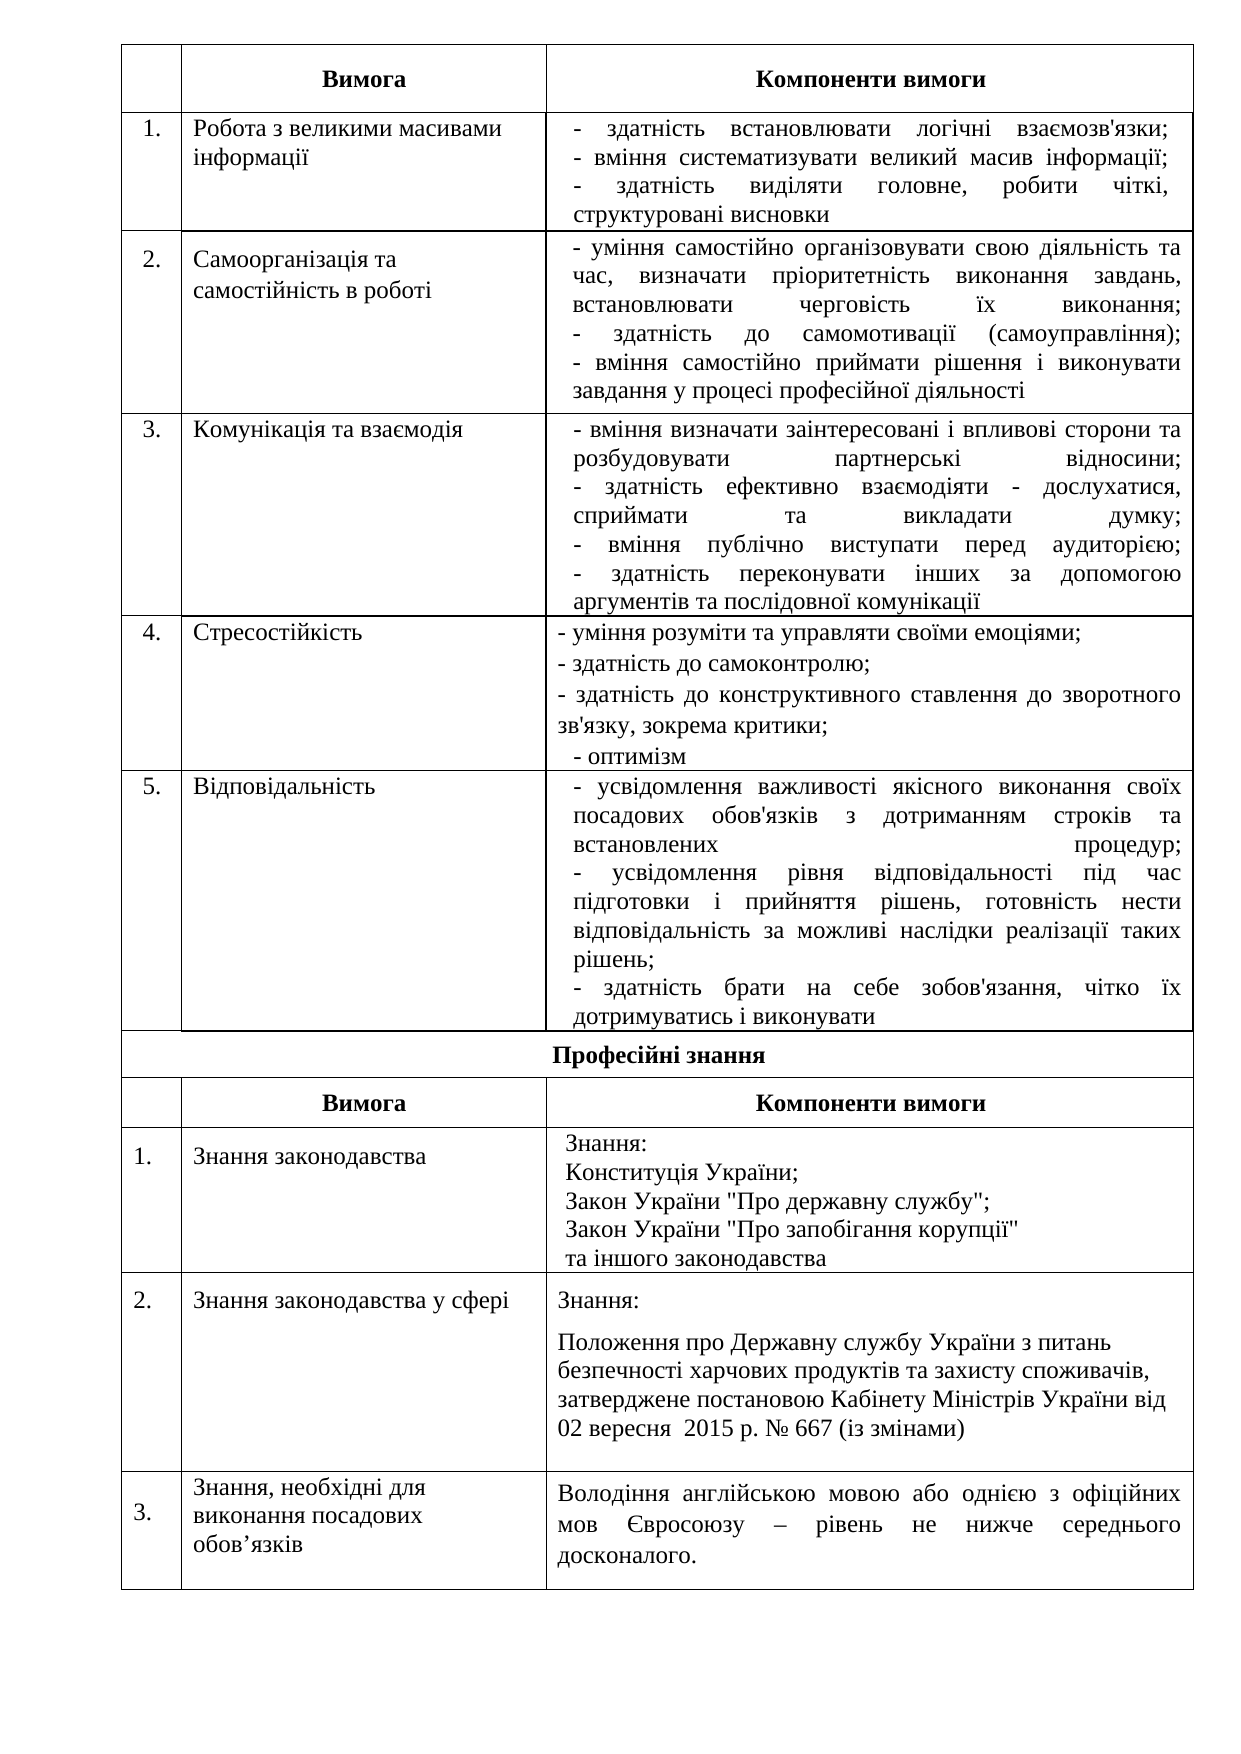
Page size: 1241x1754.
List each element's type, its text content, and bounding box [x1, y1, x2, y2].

table_cell - здатність встановлювати логічні взаємозв'язки; - вміння систематизувати великий масив інформації; - здатність виділяти головне, робити чіткі, структуровані висновки [547, 113, 1192, 230]
table_cell Знання законодавства у сфері [182, 1273, 546, 1471]
table_cell 1. [122, 113, 181, 230]
table_cell - усвідомлення важливості якісного виконання своїх посадових обов'язків з дотриманням строків та встановлених процедур; - усвідомлення рівня відповідальності під час підготовки і прийняття рішень, готовність нести відповідальність за можливі наслідки реалізації таких рішень; - здатність брати на себе зобов'язання, чітко їх дотримуватись і виконувати [547, 771, 1192, 1030]
table_cell Вимога [182, 1078, 546, 1127]
table_cell 4. [122, 616, 181, 770]
table_cell 3. [122, 414, 181, 615]
table_cell - уміння розуміти та управляти своїми емоціями; - здатність до самоконтролю; - здатність до конструктивного ставлення до зворотного зв'язку, зокрема критики; - оптимізм [547, 617, 1192, 770]
table_cell Володіння англійською мовою або однією з офіційних мов Євросоюзу – рівень не нижче середнього досконалого. [547, 1472, 1193, 1588]
table_cell 5. [122, 771, 181, 1030]
table_cell Компоненти вимоги [547, 45, 1193, 112]
table_cell Знання, необхідні для виконання посадових обов’язків [182, 1472, 546, 1588]
table_cell 2. [122, 231, 181, 412]
table_cell Відповідальність [182, 771, 545, 1030]
table_cell Професійні знання [122, 1031, 1193, 1077]
table_cell Знання законодавства [182, 1128, 546, 1272]
table_cell [122, 1128, 181, 1272]
table_cell - уміння самостійно організовувати свою діяльність та час, визначати пріоритетність виконання завдань, встановлювати черговість їх виконання; - здатність до самомотивації (самоуправління); - вміння самостійно приймати рішення і виконувати завдання у процесі професійної діяльності [547, 232, 1192, 412]
table_cell [122, 45, 181, 112]
table_cell Комунікація та взаємодія [182, 414, 545, 615]
table_cell Самоорганізація та самостійність в роботі [182, 232, 545, 412]
table_cell - вміння визначати заінтересовані і впливові сторони та розбудовувати партнерські відносини; - здатність ефективно взаємодіяти - дослухатися, сприймати та викладати думку; - вміння публічно виступати перед аудиторією; - здатність переконувати інших за допомогою аргументів та послідовної комунікації [547, 414, 1192, 615]
table_cell [122, 1078, 181, 1127]
table_cell Стресостійкість [182, 617, 545, 770]
table_cell Компоненти вимоги [547, 1078, 1193, 1127]
table_cell Знання: Положення про Державну службу України з питань безпечності харчових продуктів та захисту споживачів, затверджене постановою Кабінету Міністрів України від 02 вересня 2015 р. № 667 (із змінами) [547, 1273, 1193, 1471]
table_cell Робота з великими масивами інформації [182, 113, 545, 230]
table_cell Вимога [182, 45, 546, 112]
table_cell Знання: Конституція України; Закон України "Про державну службу"; Закон України "Про запобігання корупції" та іншого законодавства [547, 1128, 1193, 1272]
table_cell [122, 1472, 181, 1588]
table_cell [122, 1273, 181, 1471]
